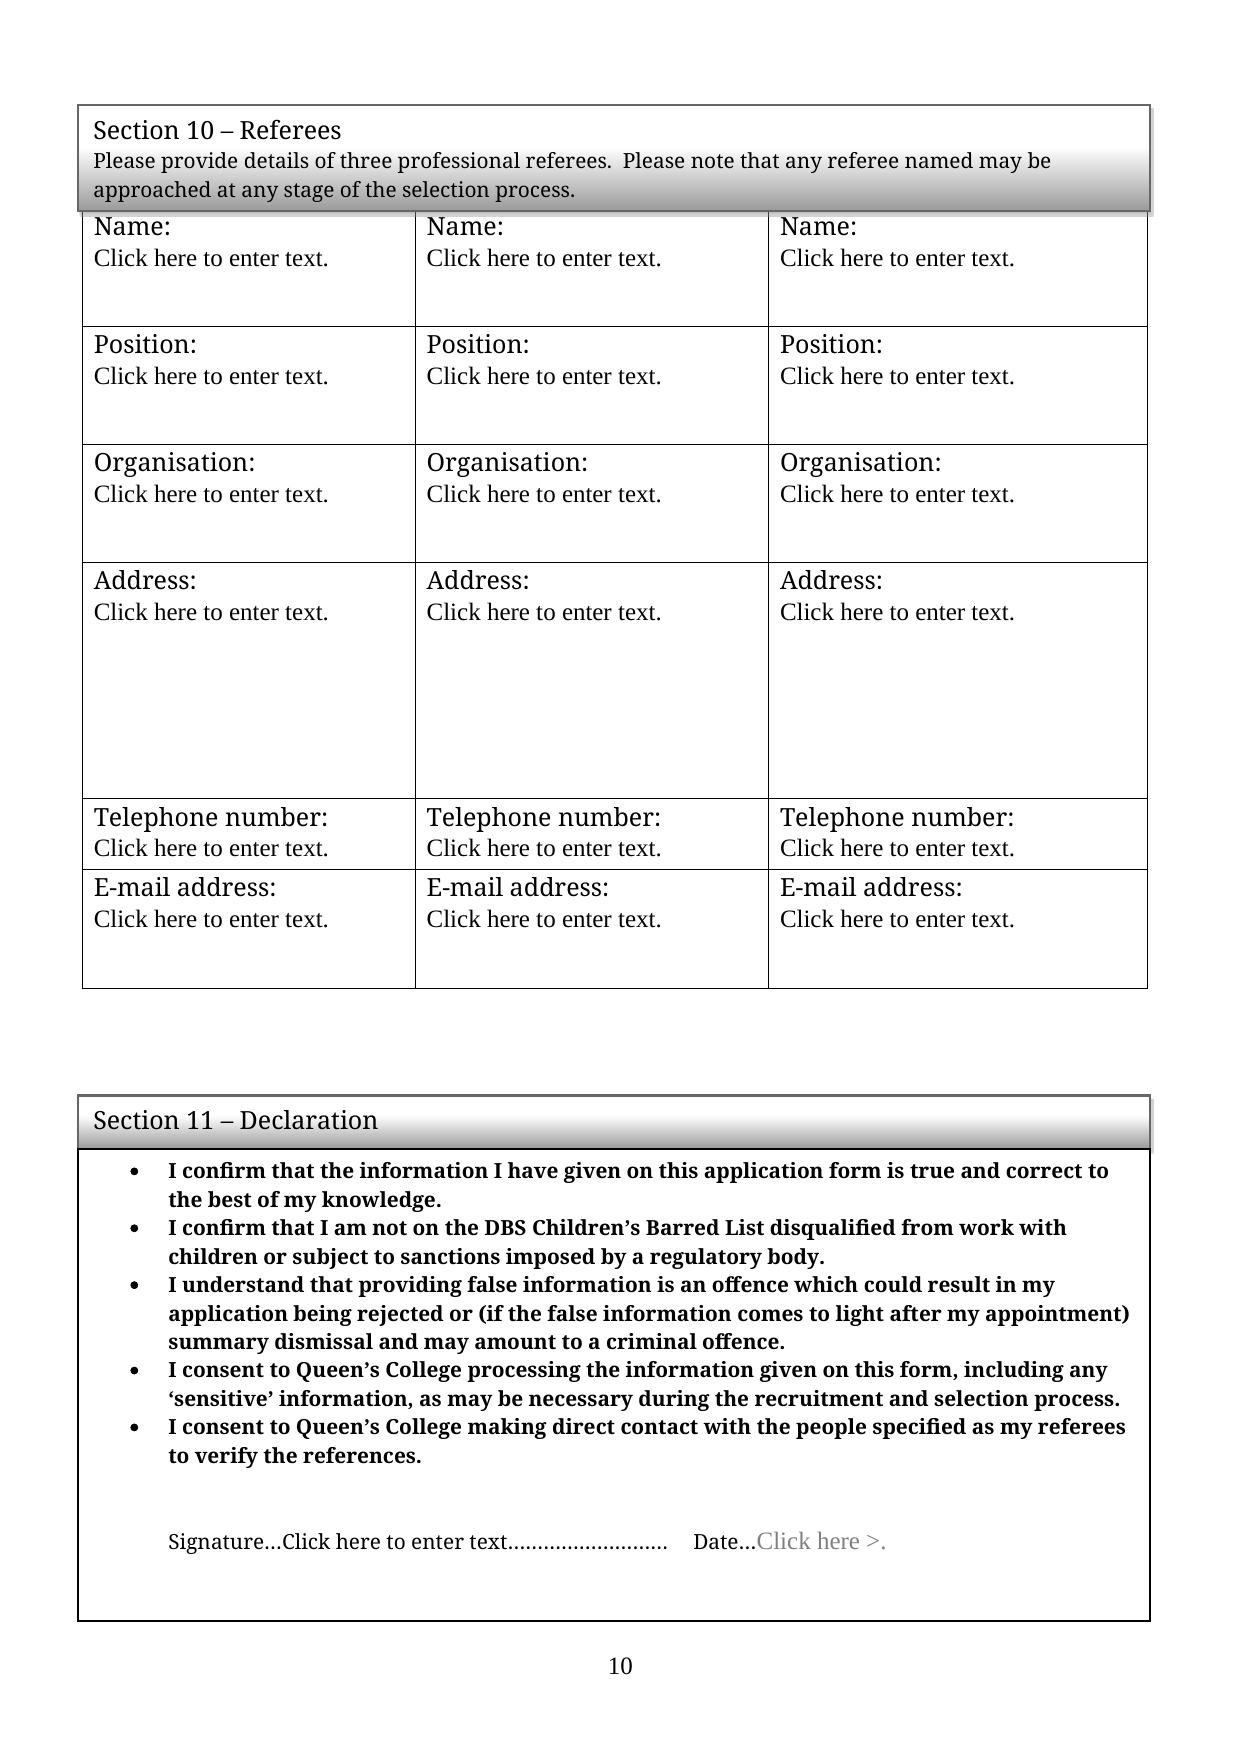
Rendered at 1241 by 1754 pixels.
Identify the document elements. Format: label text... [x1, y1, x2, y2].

table_cell E-mail address: [83, 870, 415, 988]
table_cell Telephone number: [83, 799, 415, 869]
table_cell Address: [416, 563, 768, 798]
table_cell Address: [83, 563, 415, 798]
table_cell Organisation: [769, 445, 1147, 562]
table_cell E-mail address: [769, 870, 1147, 988]
table_cell Position: [83, 327, 415, 444]
table_cell Organisation: [416, 445, 768, 562]
table_cell Telephone number: [416, 799, 768, 869]
table_cell Position: [769, 327, 1147, 444]
table_header Name: [416, 217, 768, 326]
table_cell Telephone number: [769, 799, 1147, 869]
table_cell Organisation: [83, 445, 415, 562]
table_header Name: [83, 217, 415, 326]
table_cell Position: [416, 327, 768, 444]
table_cell Address: [769, 563, 1147, 798]
table_header Name: [769, 217, 1147, 326]
table_cell E-mail address: [416, 870, 768, 988]
